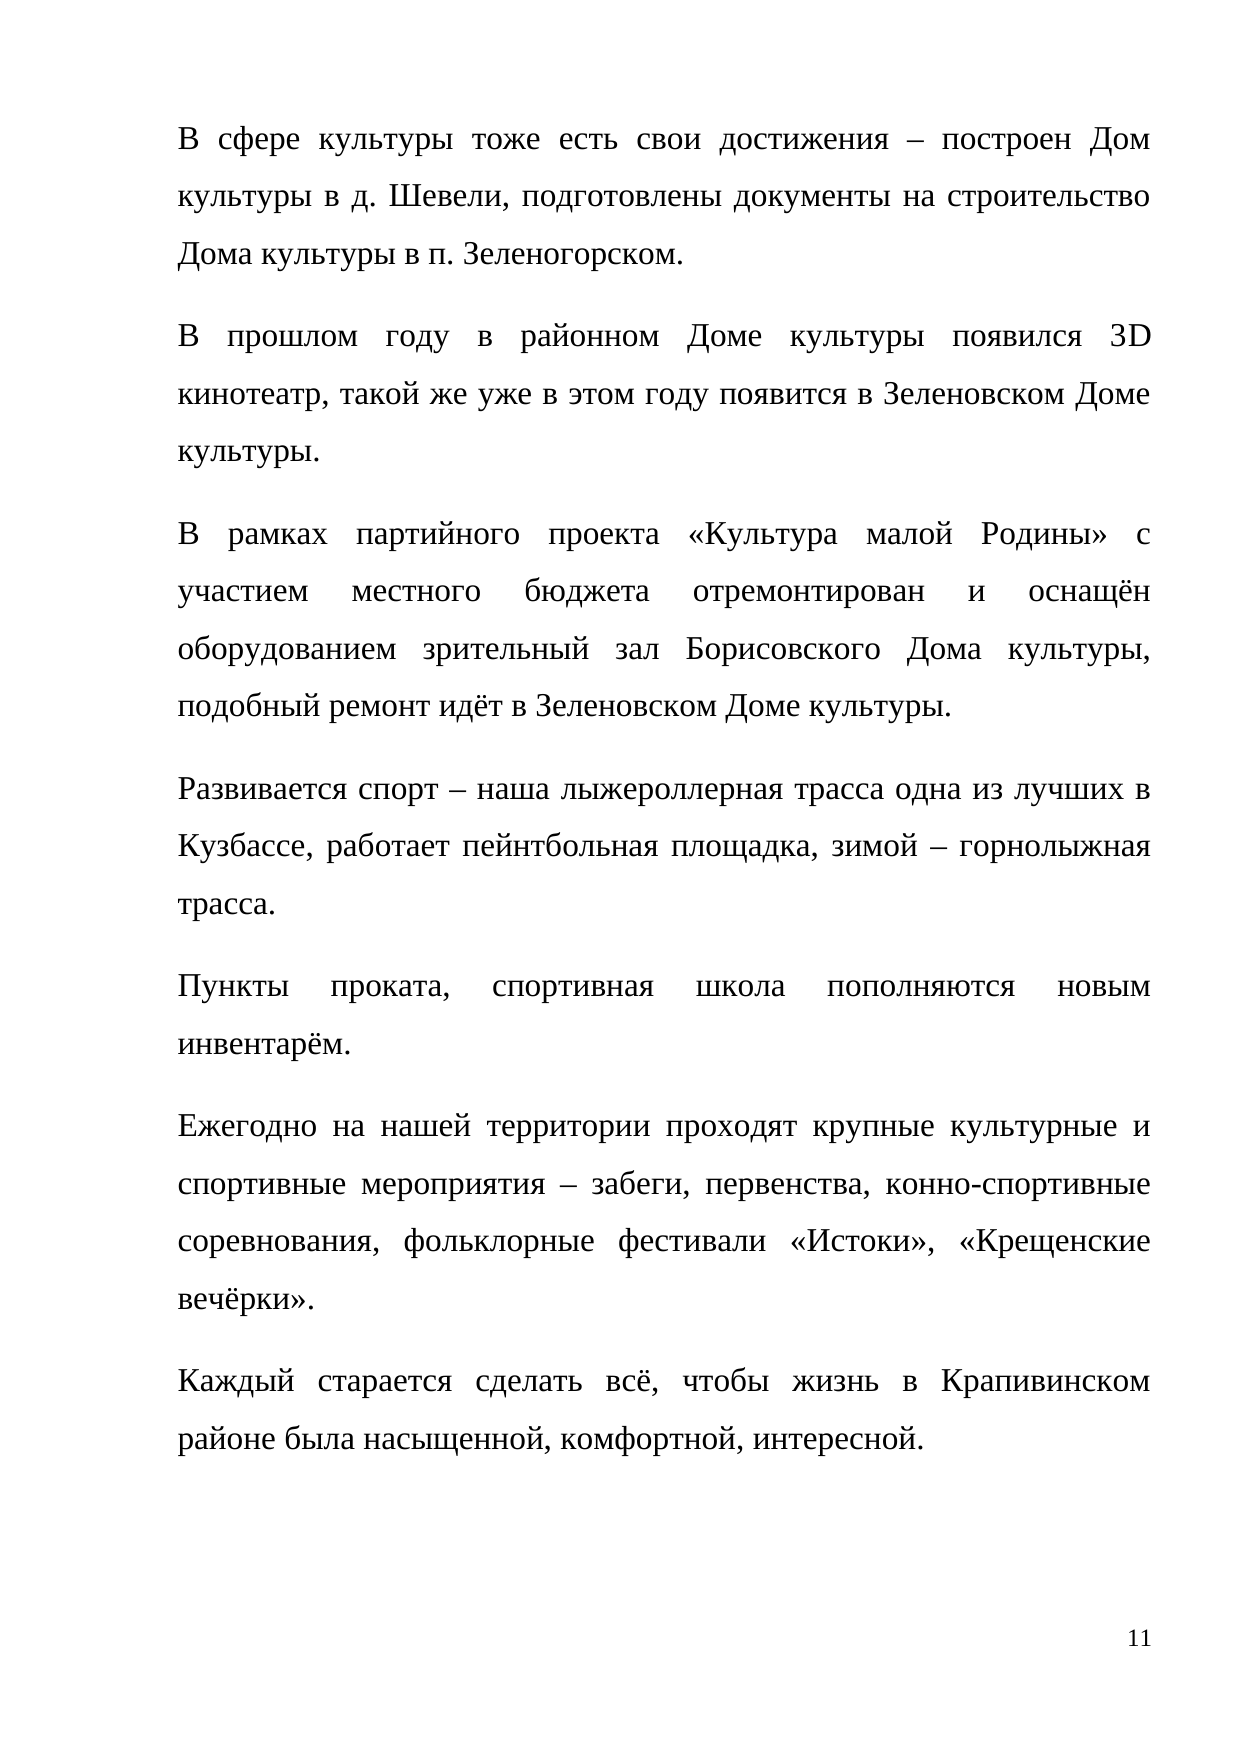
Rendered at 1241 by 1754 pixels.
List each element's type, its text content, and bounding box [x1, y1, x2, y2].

text В сфере культуры тоже есть свои достижения – построен Дом культуры в д. Шевели, подготовлены документы на строительство Дома культуры в п. Зеленогорском. [177, 118, 1152, 271]
text В прошлом году в районном Доме культуры появился 3D кинотеатр, такой же уже в этом году появится в Зеленовском Доме культуры. [177, 316, 1152, 469]
text Ежегодно на нашей территории проходят крупные культурные и спортивные мероприятия – забеги, первенства, конно-спортивные соревнования, фольклорные фестивали «Истоки», «Крещенские вечёрки». [177, 1106, 1152, 1316]
text В рамках партийного проекта «Культура малой Родины» с участием местного бюджета отремонтирован и оснащён оборудованием зрительный зал Борисовского Дома культуры, подобный ремонт идёт в Зеленовском Доме культуры. [177, 513, 1152, 724]
text Развивается спорт – наша лыжероллерная трасса одна из лучших в Кузбассе, работает пейнтбольная площадка, зимой – горнолыжная трасса. [177, 768, 1152, 921]
text Каждый старается сделать всё, чтобы жизнь в Крапивинском районе была насыщенной, комфортной, интересной. [177, 1361, 1152, 1456]
text Пункты проката, спортивная школа пополняются новым инвентарём. [177, 966, 1152, 1061]
